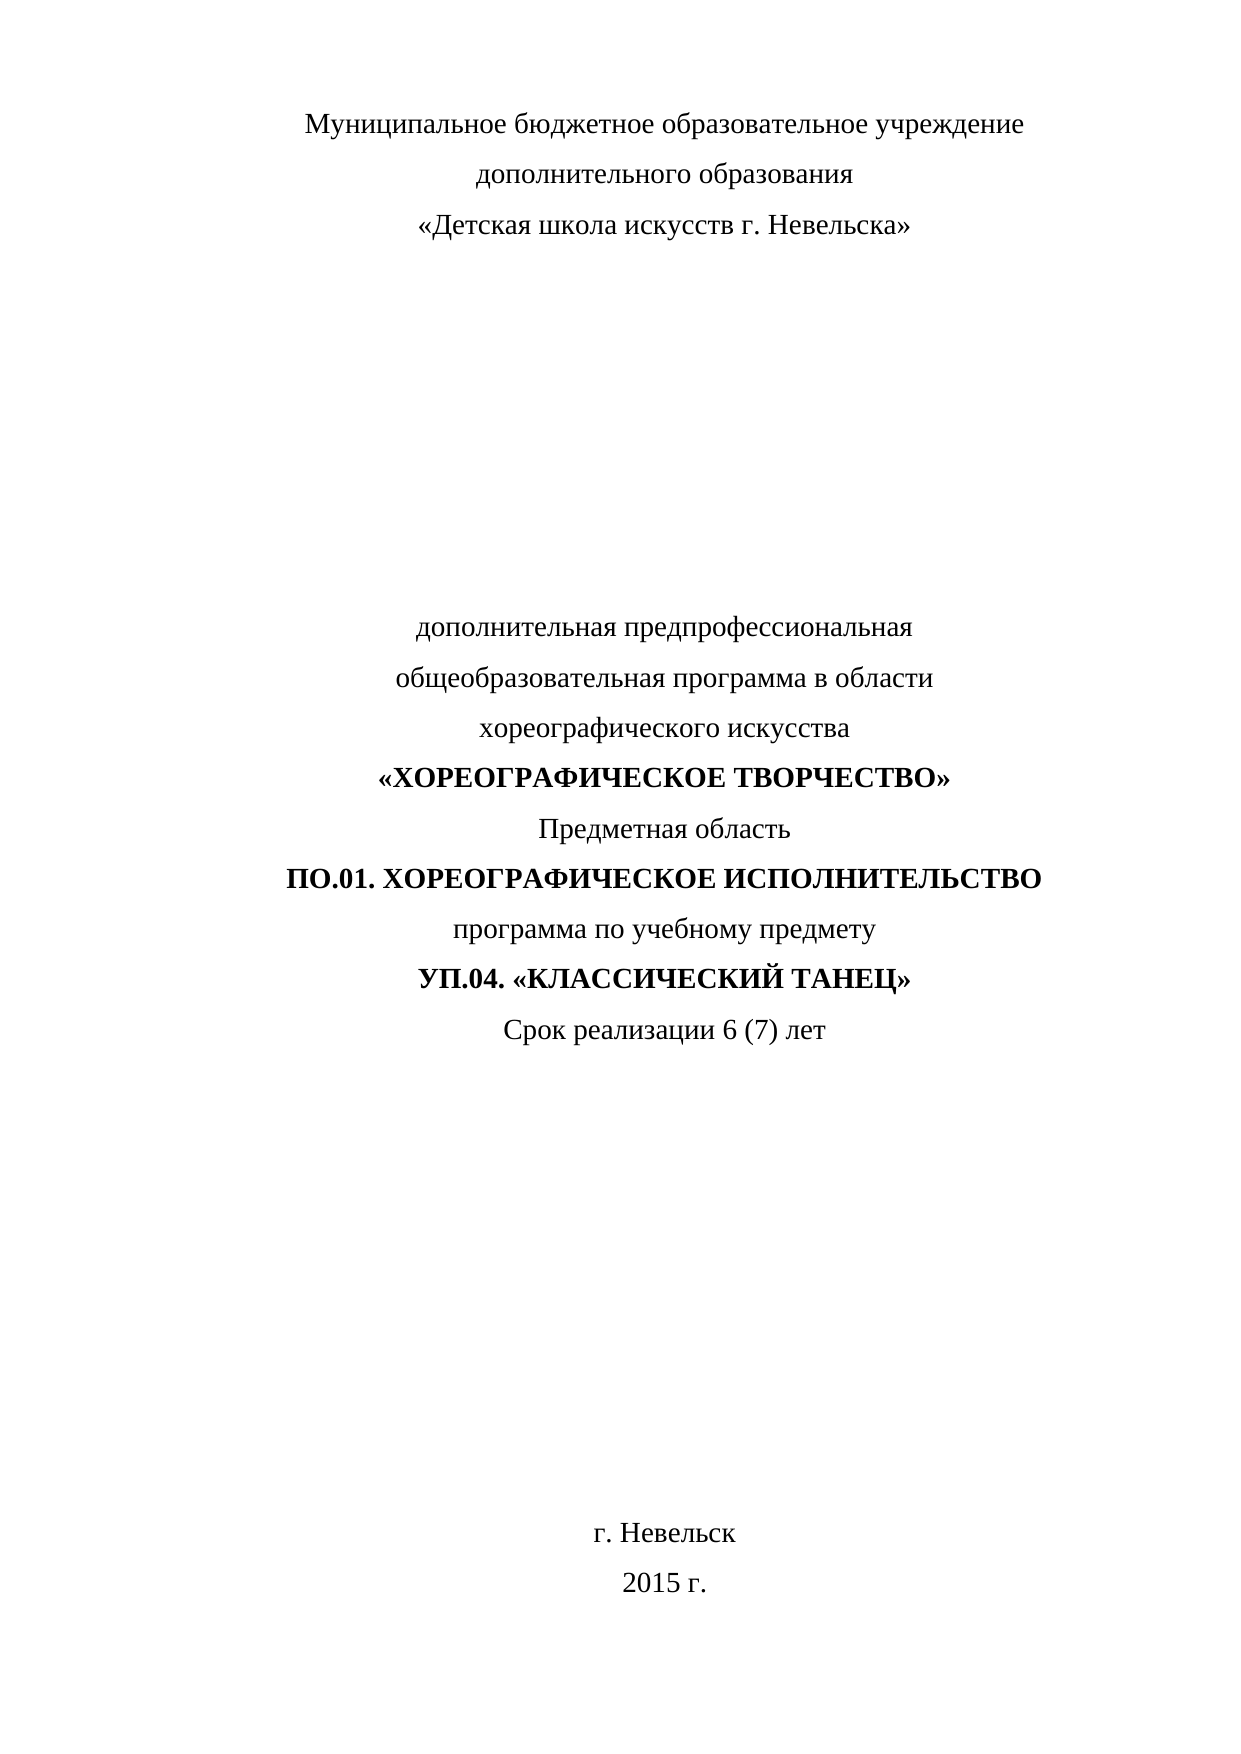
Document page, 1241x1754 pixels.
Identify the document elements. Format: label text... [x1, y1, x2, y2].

text программа по учебному предмету [177, 911, 1152, 945]
text хореографического искусства [177, 710, 1152, 744]
text 2015 г. [177, 1565, 1152, 1599]
text УП.04. «КЛАССИЧЕСКИЙ ТАНЕЦ» [177, 962, 1152, 995]
text «ХОРЕОГРАФИЧЕСКОЕ ТВОРЧЕСТВО» [177, 760, 1152, 794]
text общеобразовательная программа в области [177, 660, 1152, 693]
text дополнительного образования [177, 157, 1152, 190]
text дополнительная предпрофессиональная [177, 609, 1152, 643]
text «Детская школа искусств г. Невельска» [177, 207, 1152, 241]
text ПО.01. ХОРЕОГРАФИЧЕСКОЕ ИСПОЛНИТЕЛЬСТВО [177, 861, 1152, 894]
text Муниципальное бюджетное образовательное учреждение [177, 106, 1152, 140]
text г. Невельск [177, 1515, 1152, 1549]
text Срок реализации 6 (7) лет [177, 1012, 1152, 1046]
text Предметная область [177, 811, 1152, 844]
